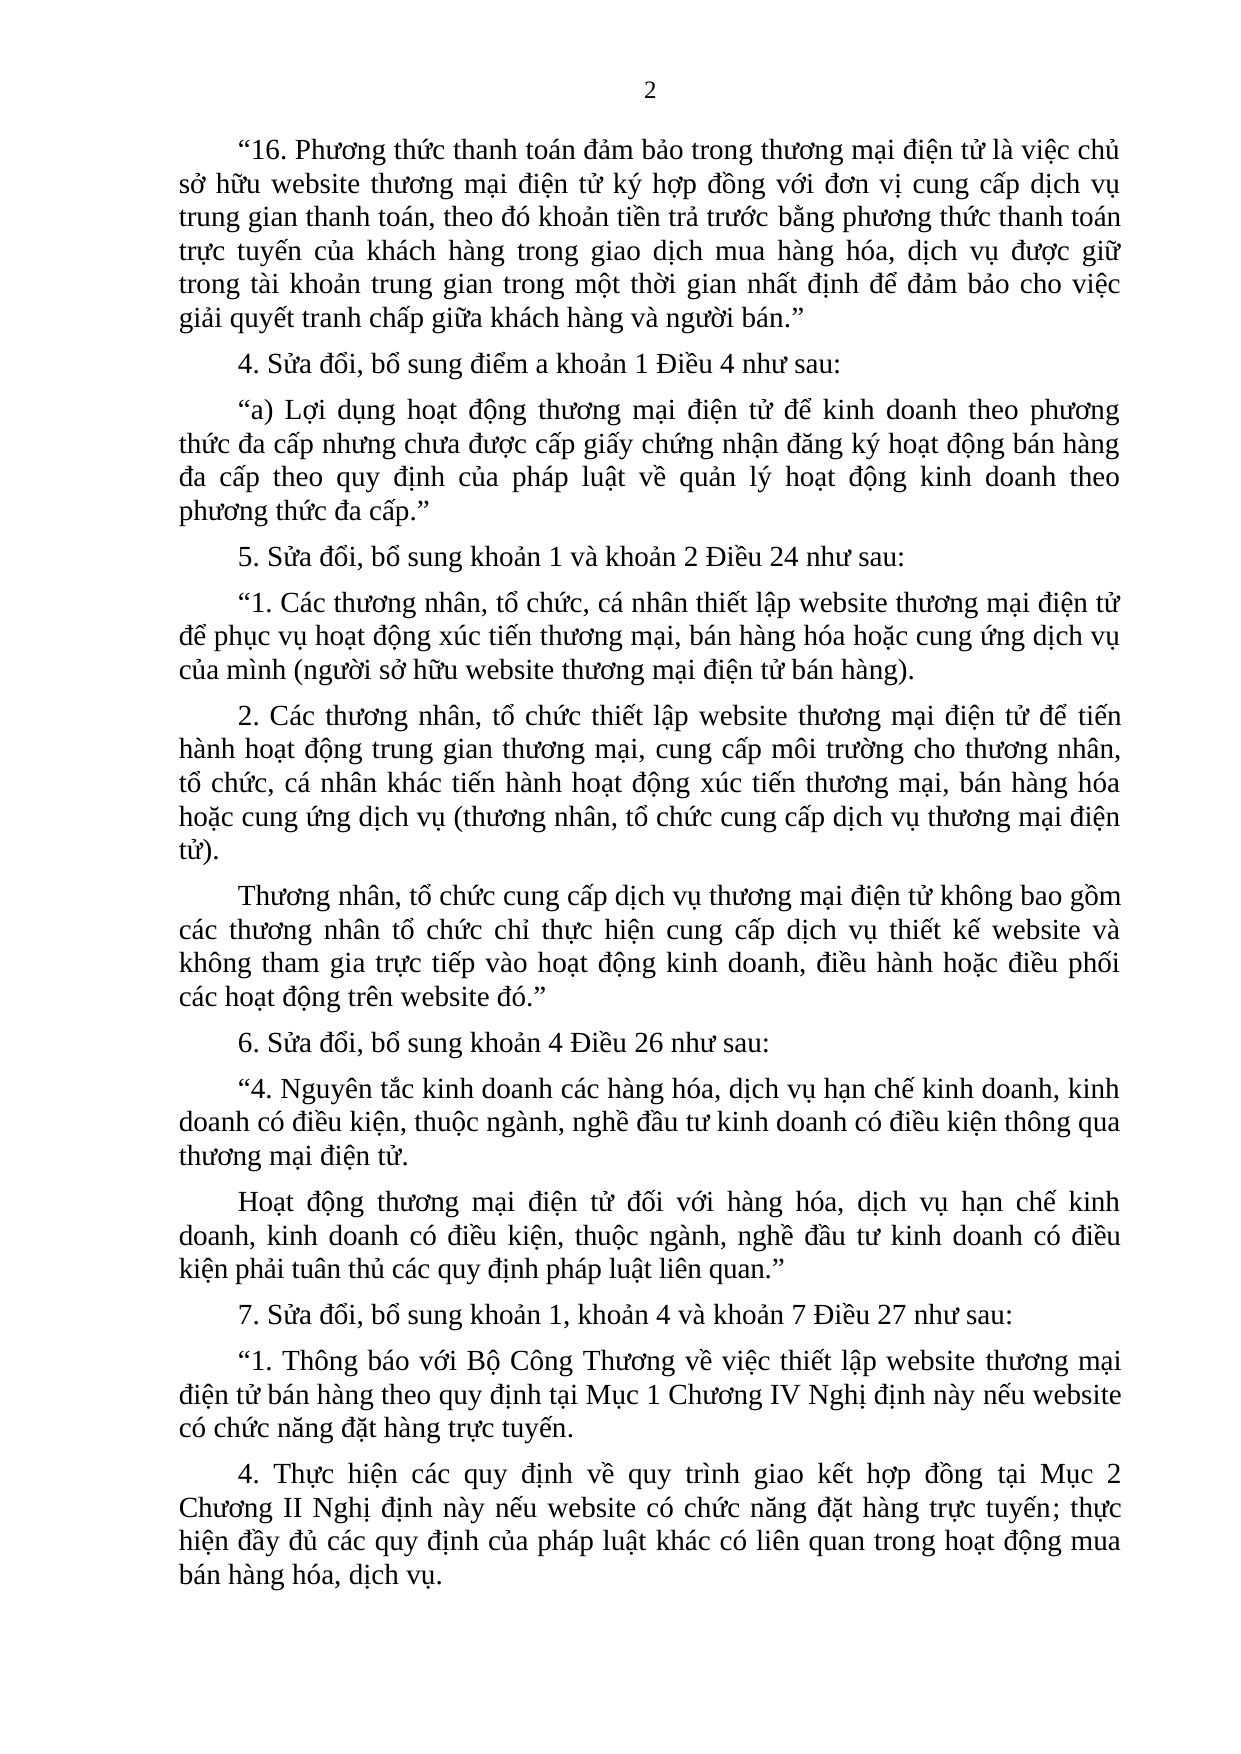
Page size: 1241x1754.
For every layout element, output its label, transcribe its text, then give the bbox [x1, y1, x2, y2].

text Thương nhân, tổ chức cung cấp dịch vụ thương mại điện tử không bao gồm các thương nhân tổ chức chỉ thực hiện cung cấp dịch vụ thiết kế website và không tham gia trực tiếp vào hoạt động kinh doanh, điều hành hoặc điều phối các hoạt động trên website đó.” [178, 878, 1122, 1012]
text 2. Các thương nhân, tổ chức thiết lập website thương mại điện tử để tiến hành hoạt động trung gian thương mại, cung cấp môi trường cho thương nhân, tổ chức, cá nhân khác tiến hành hoạt động xúc tiến thương mại, bán hàng hóa hoặc cung ứng dịch vụ (thương nhân, tổ chức cung cấp dịch vụ thương mại điện tử). [178, 698, 1122, 866]
text “a) Lợi dụng hoạt động thương mại điện tử để kinh doanh theo phương thức đa cấp nhưng chưa được cấp giấy chứng nhận đăng ký hoạt động bán hàng đa cấp theo quy định của pháp luật về quản lý hoạt động kinh doanh theo phương thức đa cấp.” [178, 392, 1122, 526]
text Hoạt động thương mại điện tử đối với hàng hóa, dịch vụ hạn chế kinh doanh, kinh doanh có điều kiện, thuộc ngành, nghề đầu tư kinh doanh có điều kiện phải tuân thủ các quy định pháp luật liên quan.” [178, 1184, 1122, 1285]
text 4. Thực hiện các quy định về quy trình giao kết hợp đồng tại Mục 2 Chương II Nghị định này nếu website có chức năng đặt hàng trực tuyến; thực hiện đầy đủ các quy định của pháp luật khác có liên quan trong hoạt động mua bán hàng hóa, dịch vụ. [178, 1456, 1122, 1591]
text 5. Sửa đổi, bổ sung khoản 1 và khoản 2 Điều 24 như sau: [178, 539, 1122, 572]
text “16. Phương thức thanh toán đảm bảo trong thương mại điện tử là việc chủ sở hữu website thương mại điện tử ký hợp đồng với đơn vị cung cấp dịch vụ trung gian thanh toán, theo đó khoản tiền trả trước bằng phương thức thanh toán trực tuyến của khách hàng trong giao dịch mua hàng hóa, dịch vụ được giữ trong tài khoản trung gian trong một thời gian nhất định để đảm bảo cho việc giải quyết tranh chấp giữa khách hàng và người bán.” [178, 132, 1122, 334]
text “1. Thông báo với Bộ Công Thương về việc thiết lập website thương mại điện tử bán hàng theo quy định tại Mục 1 Chương IV Nghị định này nếu website có chức năng đặt hàng trực tuyến. [178, 1343, 1122, 1444]
text 4. Sửa đổi, bổ sung điểm a khoản 1 Điều 4 như sau: [178, 346, 1122, 380]
text 6. Sửa đổi, bổ sung khoản 4 Điều 26 như sau: [178, 1025, 1122, 1058]
text “1. Các thương nhân, tổ chức, cá nhân thiết lập website thương mại điện tử để phục vụ hoạt động xúc tiến thương mại, bán hàng hóa hoặc cung ứng dịch vụ của mình (người sở hữu website thương mại điện tử bán hàng). [178, 585, 1122, 686]
text 7. Sửa đổi, bổ sung khoản 1, khoản 4 và khoản 7 Điều 27 như sau: [178, 1297, 1122, 1331]
text “4. Nguyên tắc kinh doanh các hàng hóa, dịch vụ hạn chế kinh doanh, kinh doanh có điều kiện, thuộc ngành, nghề đầu tư kinh doanh có điều kiện thông qua thương mại điện tử. [178, 1071, 1122, 1172]
